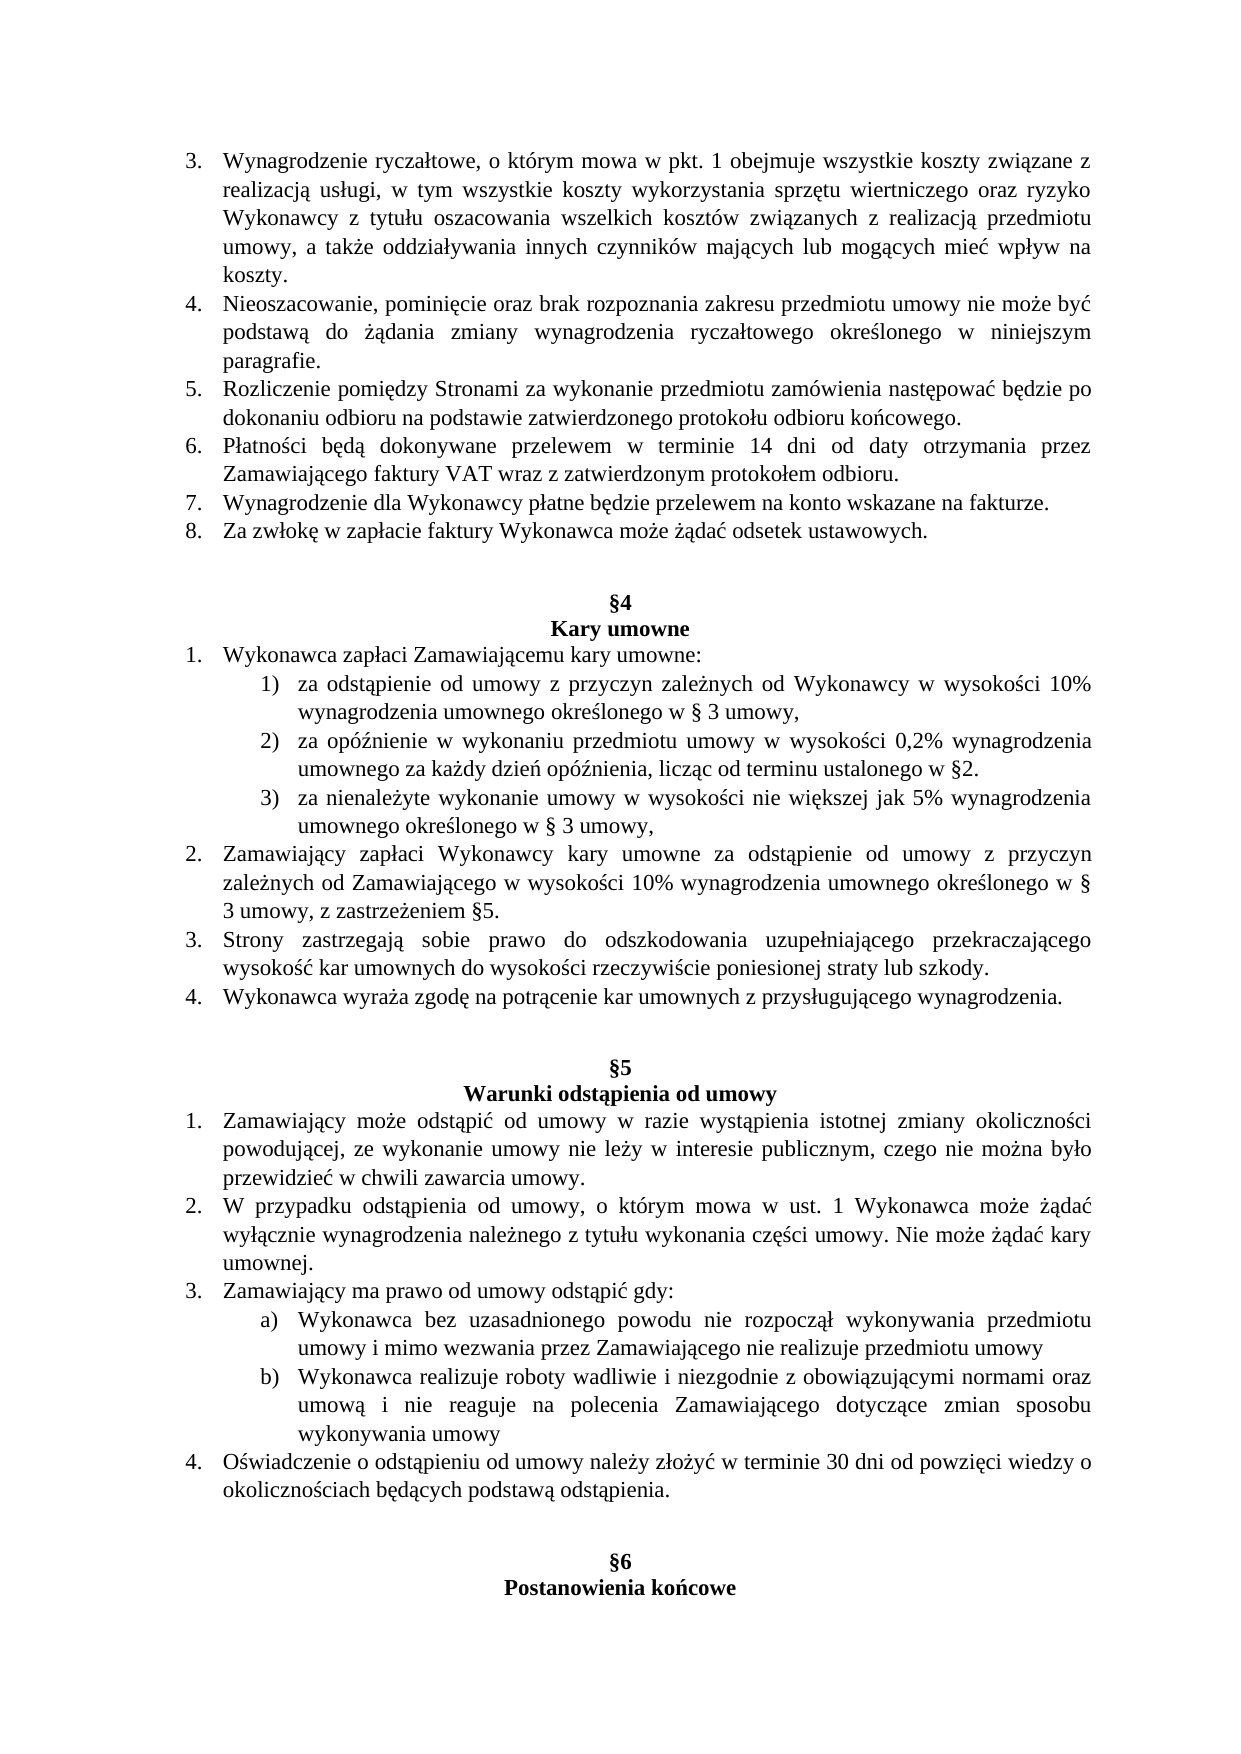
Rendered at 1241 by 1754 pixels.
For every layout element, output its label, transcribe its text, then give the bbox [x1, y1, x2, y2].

list Nieoszacowanie, pominięcie oraz brak rozpoznania zakresu przedmiotu umowy nie może być podstawą do żądania zmiany wynagrodzenia ryczałtowego określonego w niniejszym paragrafie. [185, 290, 1093, 373]
list W przypadku odstąpienia od umowy, o którym mowa w ust. 1 Wykonawca może żądać wyłącznie wynagrodzenia należnego z tytułu wykonania części umowy. Nie może żądać kary umownej. [185, 1192, 1093, 1275]
list Wynagrodzenie ryczałtowe, o którym mowa w pkt. 1 obejmuje wszystkie koszty związane z realizacją usługi, w tym wszystkie koszty wykorzystania sprzętu wiertniczego oraz ryzyko Wykonawcy z tytułu oszacowania wszelkich kosztów związanych z realizacją przedmiotu umowy, a także oddziaływania innych czynników mających lub mogących mieć wpływ na koszty. [185, 148, 1093, 288]
list Wykonawca wyraża zgodę na potrącenie kar umownych z przysługującego wynagrodzenia. [185, 983, 1093, 1009]
list Strony zastrzegają sobie prawo do odszkodowania uzupełniającego przekraczającego wysokość kar umownych do wysokości rzeczywiście poniesionej straty lub szkody. [185, 926, 1093, 981]
list Zamawiający może odstąpić od umowy w razie wystąpienia istotnej zmiany okoliczności powodującej, ze wykonanie umowy nie leży w interesie publicznym, czego nie można było przewidzieć w chwili zawarcia umowy. [185, 1107, 1093, 1190]
text §6 [148, 1548, 1093, 1574]
text §4 [148, 589, 1093, 615]
list Oświadczenie o odstąpieniu od umowy należy złożyć w terminie 30 dni od powzięci wiedzy o okolicznościach będących podstawą odstąpienia. [185, 1448, 1093, 1503]
text Postanowienia końcowe [148, 1574, 1093, 1601]
list za nienależyte wykonanie umowy w wysokości nie większej jak 5% wynagrodzenia umownego określonego w § 3 umowy, [260, 784, 1093, 838]
list Wykonawca realizuje roboty wadliwie i niezgodnie z obowiązującymi normami oraz umową i nie reaguje na polecenia Zamawiającego dotyczące zmian sposobu wykonywania umowy [260, 1363, 1093, 1446]
list Wykonawca zapłaci Zamawiającemu kary umowne: [185, 641, 1093, 668]
list Zamawiający ma prawo od umowy odstąpić gdy: [185, 1277, 1093, 1304]
list Wykonawca bez uzasadnionego powodu nie rozpoczął wykonywania przedmiotu umowy i mimo wezwania przez Zamawiającego nie realizuje przedmiotu umowy [260, 1306, 1093, 1361]
list za odstąpienie od umowy z przyczyn zależnych od Wykonawcy w wysokości 10% wynagrodzenia umownego określonego w § 3 umowy, [260, 670, 1093, 725]
list Rozliczenie pomiędzy Stronami za wykonanie przedmiotu zamówienia następować będzie po dokonaniu odbioru na podstawie zatwierdzonego protokołu odbioru końcowego. [185, 375, 1093, 430]
text Kary umowne [148, 615, 1093, 641]
list Płatności będą dokonywane przelewem w terminie 14 dni od daty otrzymania przez Zamawiającego faktury VAT wraz z zatwierdzonym protokołem odbioru. [185, 432, 1093, 487]
list Za zwłokę w zapłacie faktury Wykonawca może żądać odsetek ustawowych. [185, 517, 1093, 544]
list Zamawiający zapłaci Wykonawcy kary umowne za odstąpienie od umowy z przyczyn zależnych od Zamawiającego w wysokości 10% wynagrodzenia umownego określonego w § 3 umowy, z zastrzeżeniem §5. [185, 841, 1093, 924]
list za opóźnienie w wykonaniu przedmiotu umowy w wysokości 0,2% wynagrodzenia umownego za każdy dzień opóźnienia, licząc od terminu ustalonego w §2. [260, 727, 1093, 782]
text Warunki odstąpienia od umowy [148, 1081, 1093, 1107]
list Wynagrodzenie dla Wykonawcy płatne będzie przelewem na konto wskazane na fakturze. [185, 489, 1093, 515]
text §5 [148, 1054, 1093, 1081]
